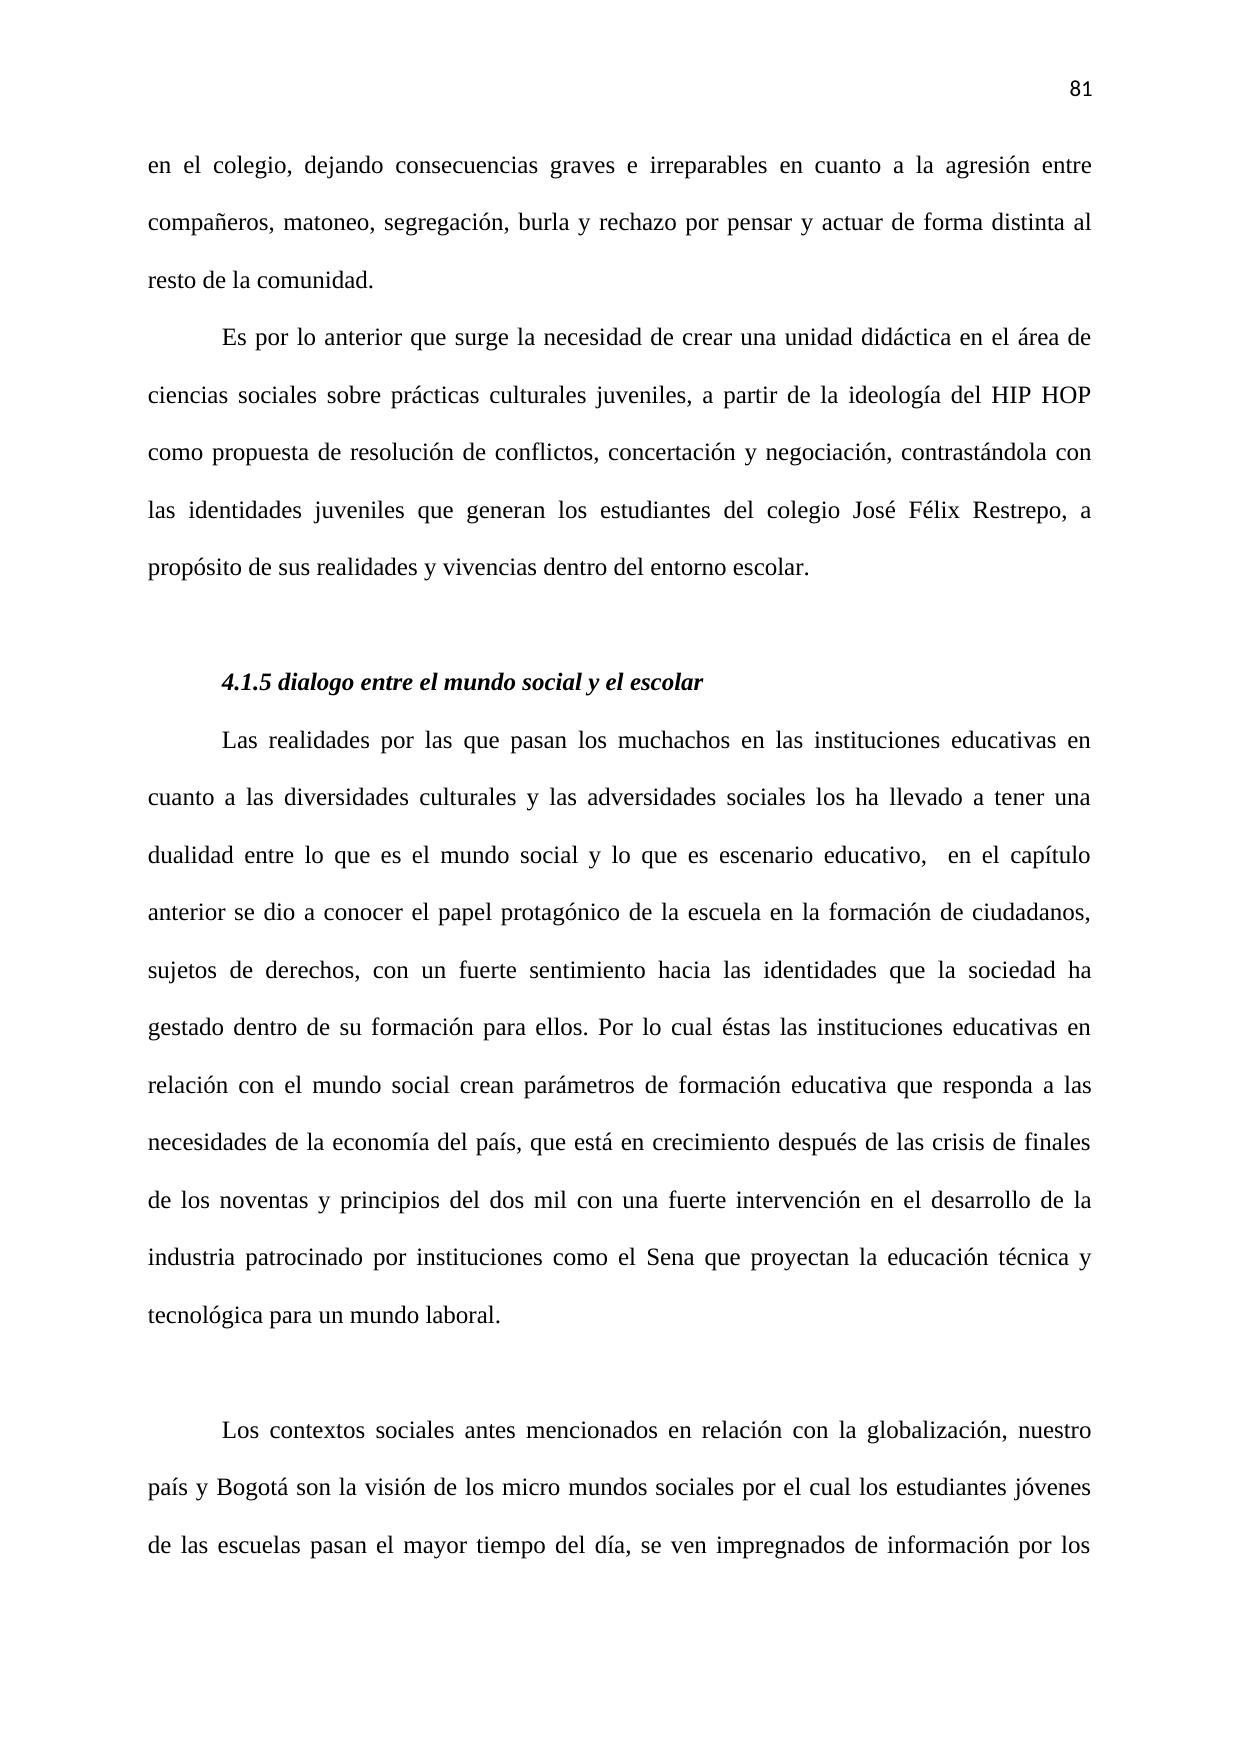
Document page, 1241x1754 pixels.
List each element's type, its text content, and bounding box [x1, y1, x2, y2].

text Las realidades por las que pasan los muchachos en las instituciones educativas en cuanto a las diversidades culturales y las adversidades sociales los ha llevado a tener una dualidad entre lo que es el mundo social y lo que es escenario educativo, en el capítulo anterior se dio a conocer el papel protagónico de la escuela en la formación de ciudadanos, sujetos de derechos, con un fuerte sentimiento hacia las identidades que la sociedad ha gestado dentro de su formación para ellos. Por lo cual éstas las instituciones educativas en relación con el mundo social crean parámetros de formación educativa que responda a las necesidades de la economía del país, que está en crecimiento después de las crisis de finales de los noventas y principios del dos mil con una fuerte intervención en el desarrollo de la industria patrocinado por instituciones como el Sena que proyectan la educación técnica y tecnológica para un mundo laboral. [148, 725, 1092, 1329]
text 4.1.5 dialogo entre el mundo social y el escolar [148, 667, 1092, 696]
text Es por lo anterior que surge la necesidad de crear una unidad didáctica en el área de ciencias sociales sobre prácticas culturales juveniles, a partir de la ideología del HIP HOP como propuesta de resolución de conflictos, concertación y negociación, contrastándola con las identidades juveniles que generan los estudiantes del colegio José Félix Restrepo, a propósito de sus realidades y vivencias dentro del entorno escolar. [148, 322, 1092, 581]
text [148, 1415, 1092, 1559]
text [148, 150, 1092, 294]
